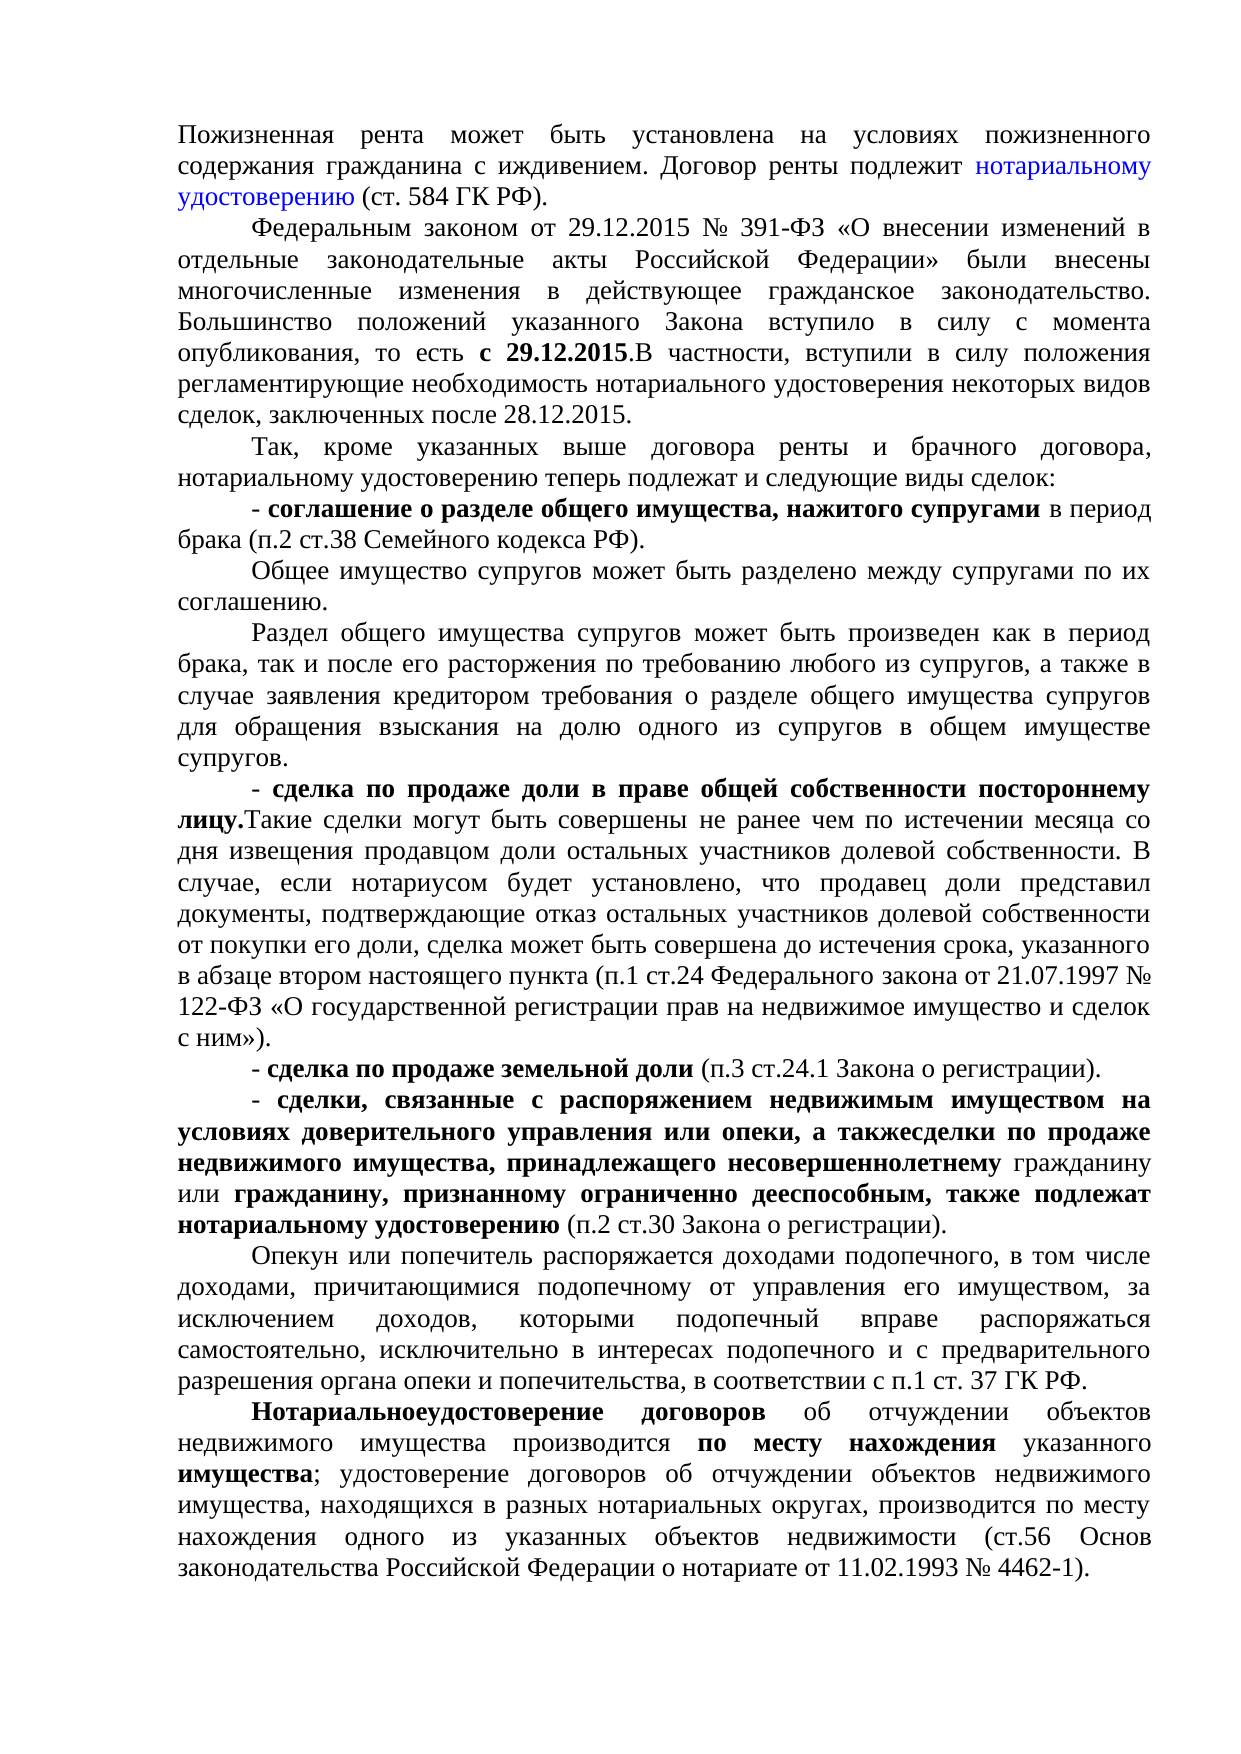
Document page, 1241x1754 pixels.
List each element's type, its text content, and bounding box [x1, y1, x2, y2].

text Так, кроме указанных выше договора ренты и брачного договора, нотариальному удостоверению теперь подлежат и следующие виды сделок: [177, 429, 1152, 492]
text Раздел общего имущества супругов может быть произведен как в период брака, так и после его расторжения по требованию любого из супругов, а также в случае заявления кредитором требования о разделе общего имущества супругов для обращения взыскания на долю одного из супругов в общем имуществе супругов. [177, 616, 1152, 772]
text Общее имущество супругов может быть разделено между супругами по их соглашению. [177, 554, 1152, 616]
text - сделка по продаже земельной доли (п.3 ст.24.1 Закона о регистрации). [177, 1052, 1152, 1084]
text Нотариальноеудостоверение договоров об отчуждении объектов недвижимого имущества производится по месту нахождения указанного имущества; удостоверение договоров об отчуждении объектов недвижимого имущества, находящихся в разных нотариальных округах, производится по месту нахождения одного из указанных объектов недвижимости (ст.56 Основ законодательства Российской Федерации о нотариате от 11.02.1993 № 4462-1). [177, 1395, 1152, 1582]
text - сделки, связанные с распоряжением недвижимым имуществом на условиях доверительного управления или опеки, а такжесделки по продаже недвижимого имущества, принадлежащего несовершеннолетнему гражданину или гражданину, признанному ограниченно дееспособным, также подлежат нотариальному удостоверению (п.2 ст.30 Закона о регистрации). [177, 1084, 1152, 1239]
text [177, 118, 1152, 212]
text - сделка по продаже доли в праве общей собственности постороннему лицу.Такие сделки могут быть совершены не ранее чем по истечении месяца со дня извещения продавцом доли остальных участников долевой собственности. В случае, если нотариусом будет установлено, что продавец доли представил документы, подтверждающие отказ остальных участников долевой собственности от покупки его доли, сделка может быть совершена до истечения срока, указанного в абзаце втором настоящего пункта (п.1 ст.24 Федерального закона от 21.07.1997 № 122-ФЗ «О государственной регистрации прав на недвижимое имущество и сделок с ним»). [177, 772, 1152, 1052]
text Опекун или попечитель распоряжается доходами подопечного, в том числе доходами, причитающимися подопечному от управления его имуществом, за исключением доходов, которыми подопечный вправе распоряжаться самостоятельно, исключительно в интересах подопечного и с предварительного разрешения органа опеки и попечительства, в соответствии с п.1 ст. 37 ГК РФ. [177, 1239, 1152, 1395]
text - соглашение о разделе общего имущества, нажитого супругами в период брака (п.2 ст.38 Семейного кодекса РФ). [177, 492, 1152, 554]
text Федеральным законом от 29.12.2015 № 391-ФЗ «О внесении изменений в отдельные законодательные акты Российской Федерации» были внесены многочисленные изменения в действующее гражданское законодательство. Большинство положений указанного Закона вступило в силу с момента опубликования, то есть с 29.12.2015.В частности, вступили в силу положения регламентирующие необходимость нотариального удостоверения некоторых видов сделок, заключенных после 28.12.2015. [177, 212, 1152, 429]
